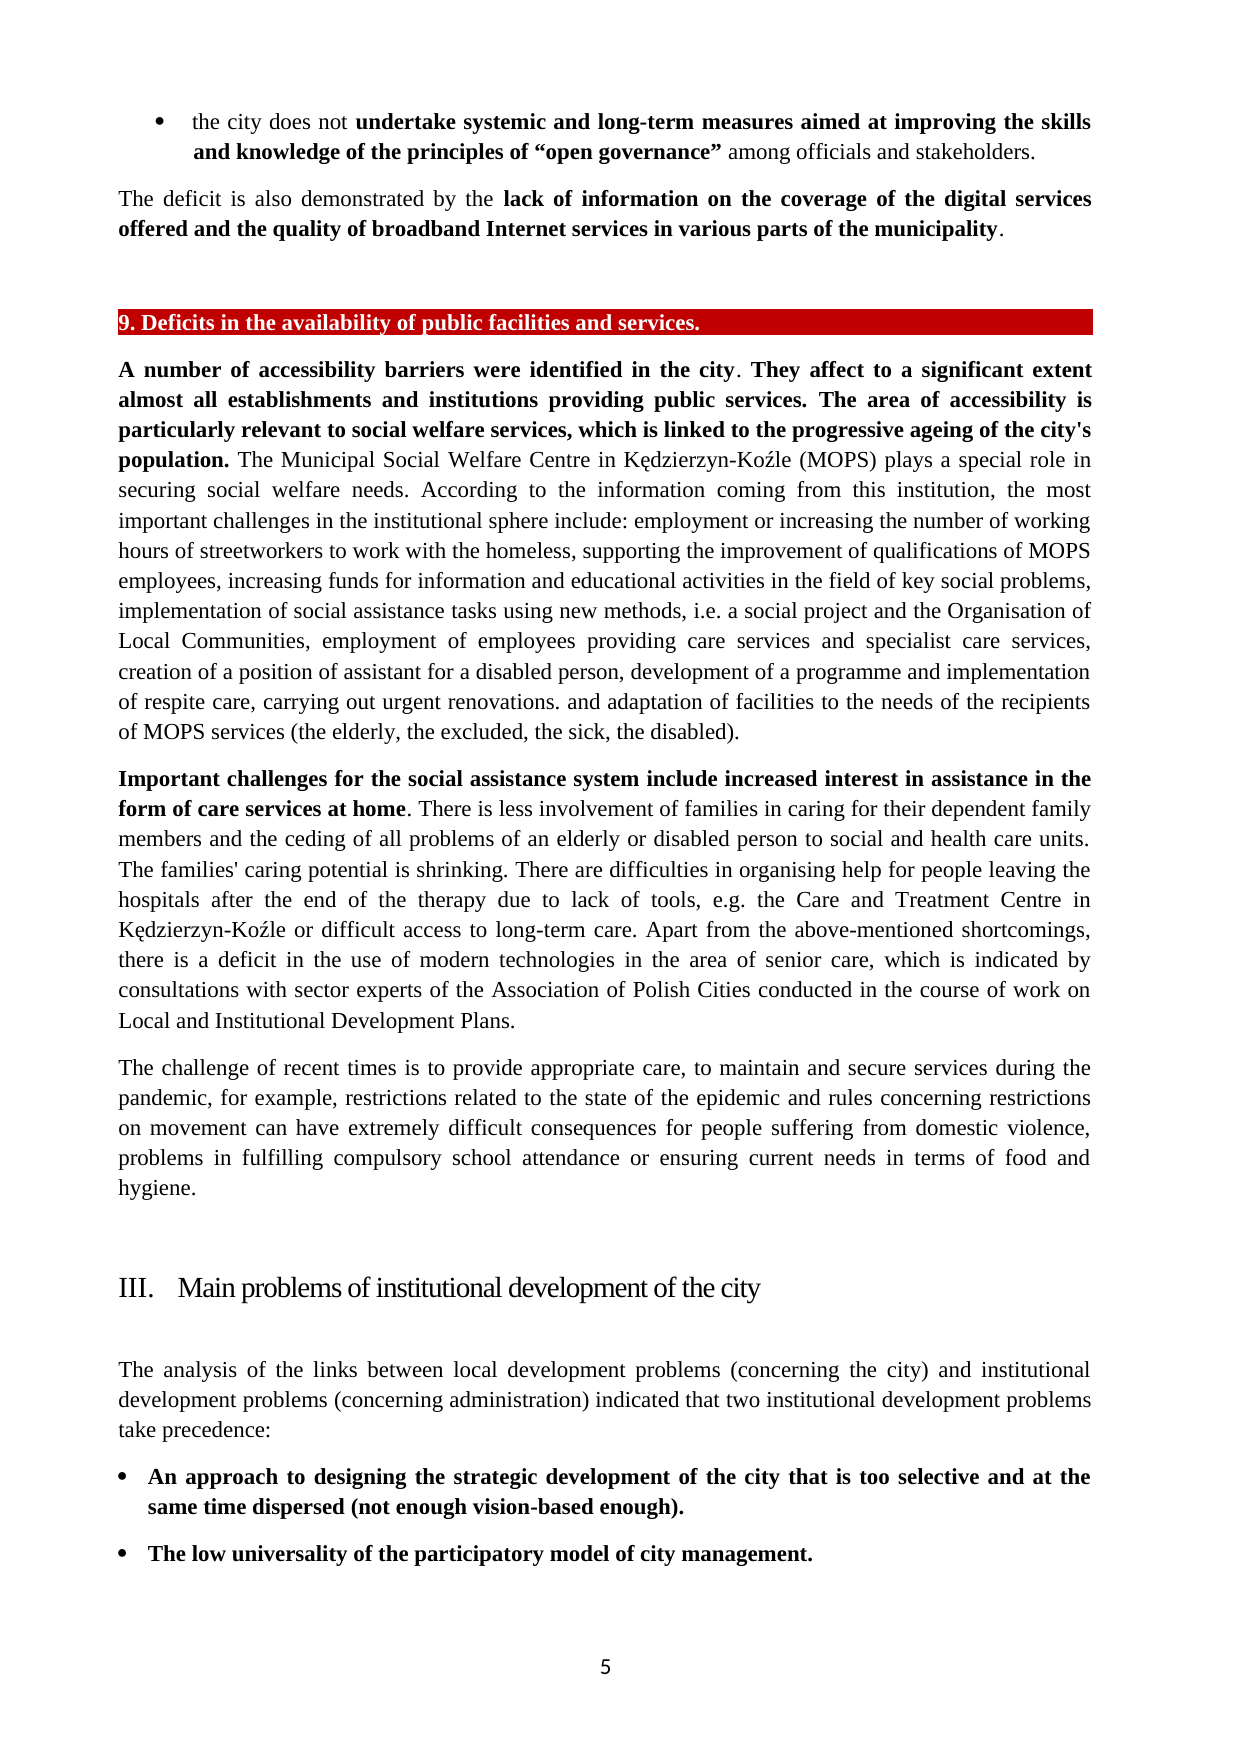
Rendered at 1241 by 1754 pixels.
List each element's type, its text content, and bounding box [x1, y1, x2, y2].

text A number of accessibility barriers were identified in the city. They affect to a significant extent almost all establishments and institutions providing public services. The area of accessibility is particularly relevant to social welfare services, which is linked to the progressive ageing of the city's population. The Municipal Social Welfare Centre in Kędzierzyn-Koźle (MOPS) plays a special role in securing social welfare needs. According to the information coming from this institution, the most important challenges in the institutional sphere include: employment or increasing the number of working hours of streetworkers to work with the homeless, supporting the improvement of qualifications of MOPS employees, increasing funds for information and educational activities in the field of key social problems, implementation of social assistance tasks using new methods, i.e. a social project and the Organisation of Local Communities, employment of employees providing care services and specialist care services, creation of a position of assistant for a disabled person, development of a programme and implementation of respite care, carrying out urgent renovations. and adaptation of facilities to the needs of the recipients of MOPS services (the elderly, the excluded, the sick, the disabled). [118, 356, 1093, 744]
text The challenge of recent times is to provide appropriate care, to maintain and secure services during the pandemic, for example, restrictions related to the state of the epidemic and rules concerning restrictions on movement can have extremely difficult consequences for people suffering from domestic violence, problems in fulfilling compulsory school attendance or ensuring current needs in terms of food and hygiene. [118, 1054, 1093, 1201]
list the city does not undertake systemic and long-term measures aimed at improving the skills and knowledge of the principles of “open governance” among officials and stakeholders. [156, 108, 1093, 164]
text Important challenges for the social assistance system include increased interest in assistance in the form of care services at home. There is less involvement of families in caring for their dependent family members and the ceding of all problems of an elderly or disabled person to social and health care units. The families' caring potential is shrinking. There are difficulties in organising help for people leaving the hospitals after the end of the therapy due to lack of tools, e.g. the Care and Treatment Centre in Kędzierzyn-Koźle or difficult access to long-term care. Apart from the above-mentioned shortcomings, there is a deficit in the use of modern technologies in the area of senior care, which is indicated by consultations with sector experts of the Association of Polish Cities conducted in the course of work on Local and Institutional Development Plans. [118, 765, 1093, 1033]
list An approach to designing the strategic development of the city that is too selective and at the same time dispersed (not enough vision-based enough). [118, 1463, 1093, 1519]
text 9. Deficits in the availability of public facilities and services. [118, 309, 1093, 335]
title Main problems of institutional development of the city [118, 1270, 1093, 1304]
text The deficit is also demonstrated by the lack of information on the coverage of the digital services offered and the quality of broadband Internet services in various parts of the municipality. [118, 185, 1093, 241]
list The low universality of the participatory model of city management. [118, 1540, 1093, 1566]
text The analysis of the links between local development problems (concerning the city) and institutional development problems (concerning administration) indicated that two institutional development problems take precedence: [118, 1356, 1093, 1442]
